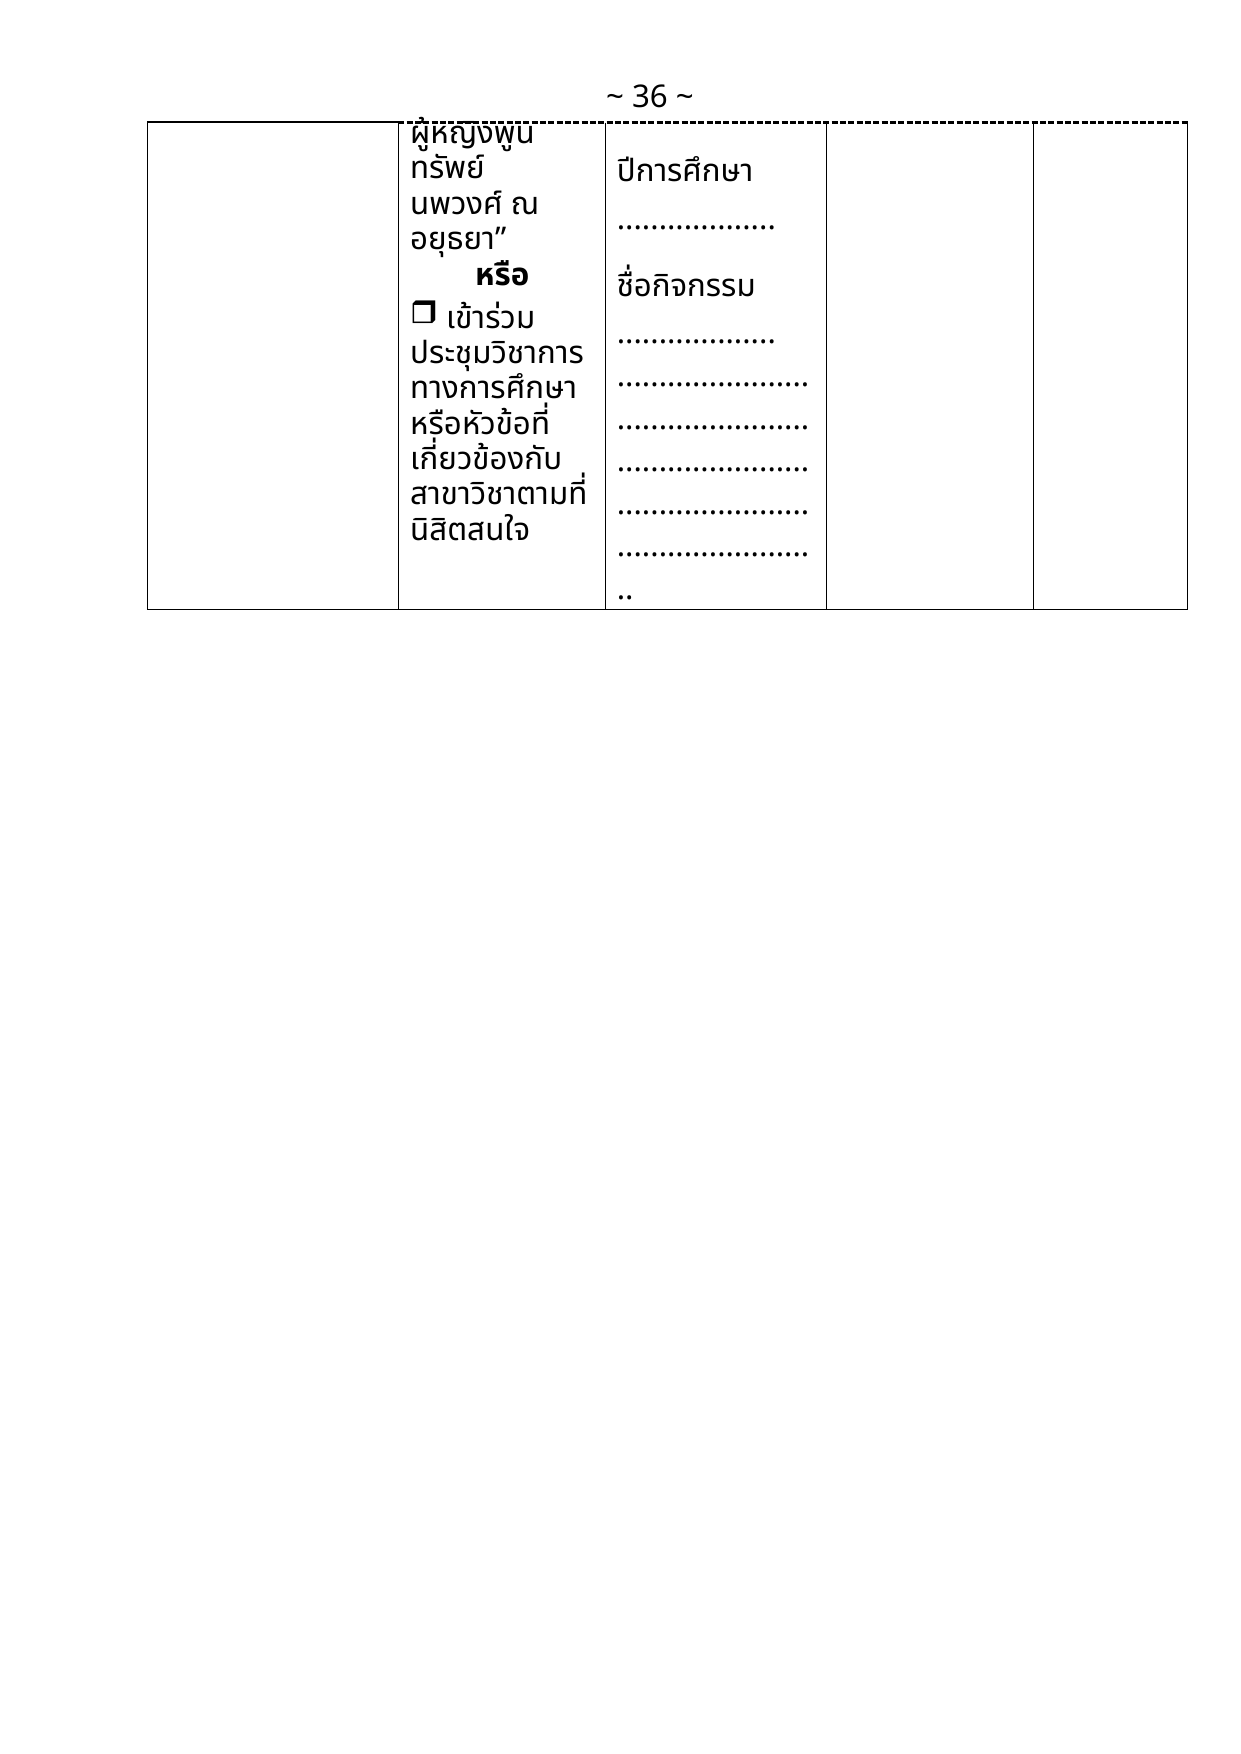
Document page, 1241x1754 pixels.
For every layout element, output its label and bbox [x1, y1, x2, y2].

table_cell [605, 121, 826, 609]
table_cell [1034, 121, 1187, 609]
table_cell [827, 121, 1033, 609]
table_cell [399, 121, 605, 609]
